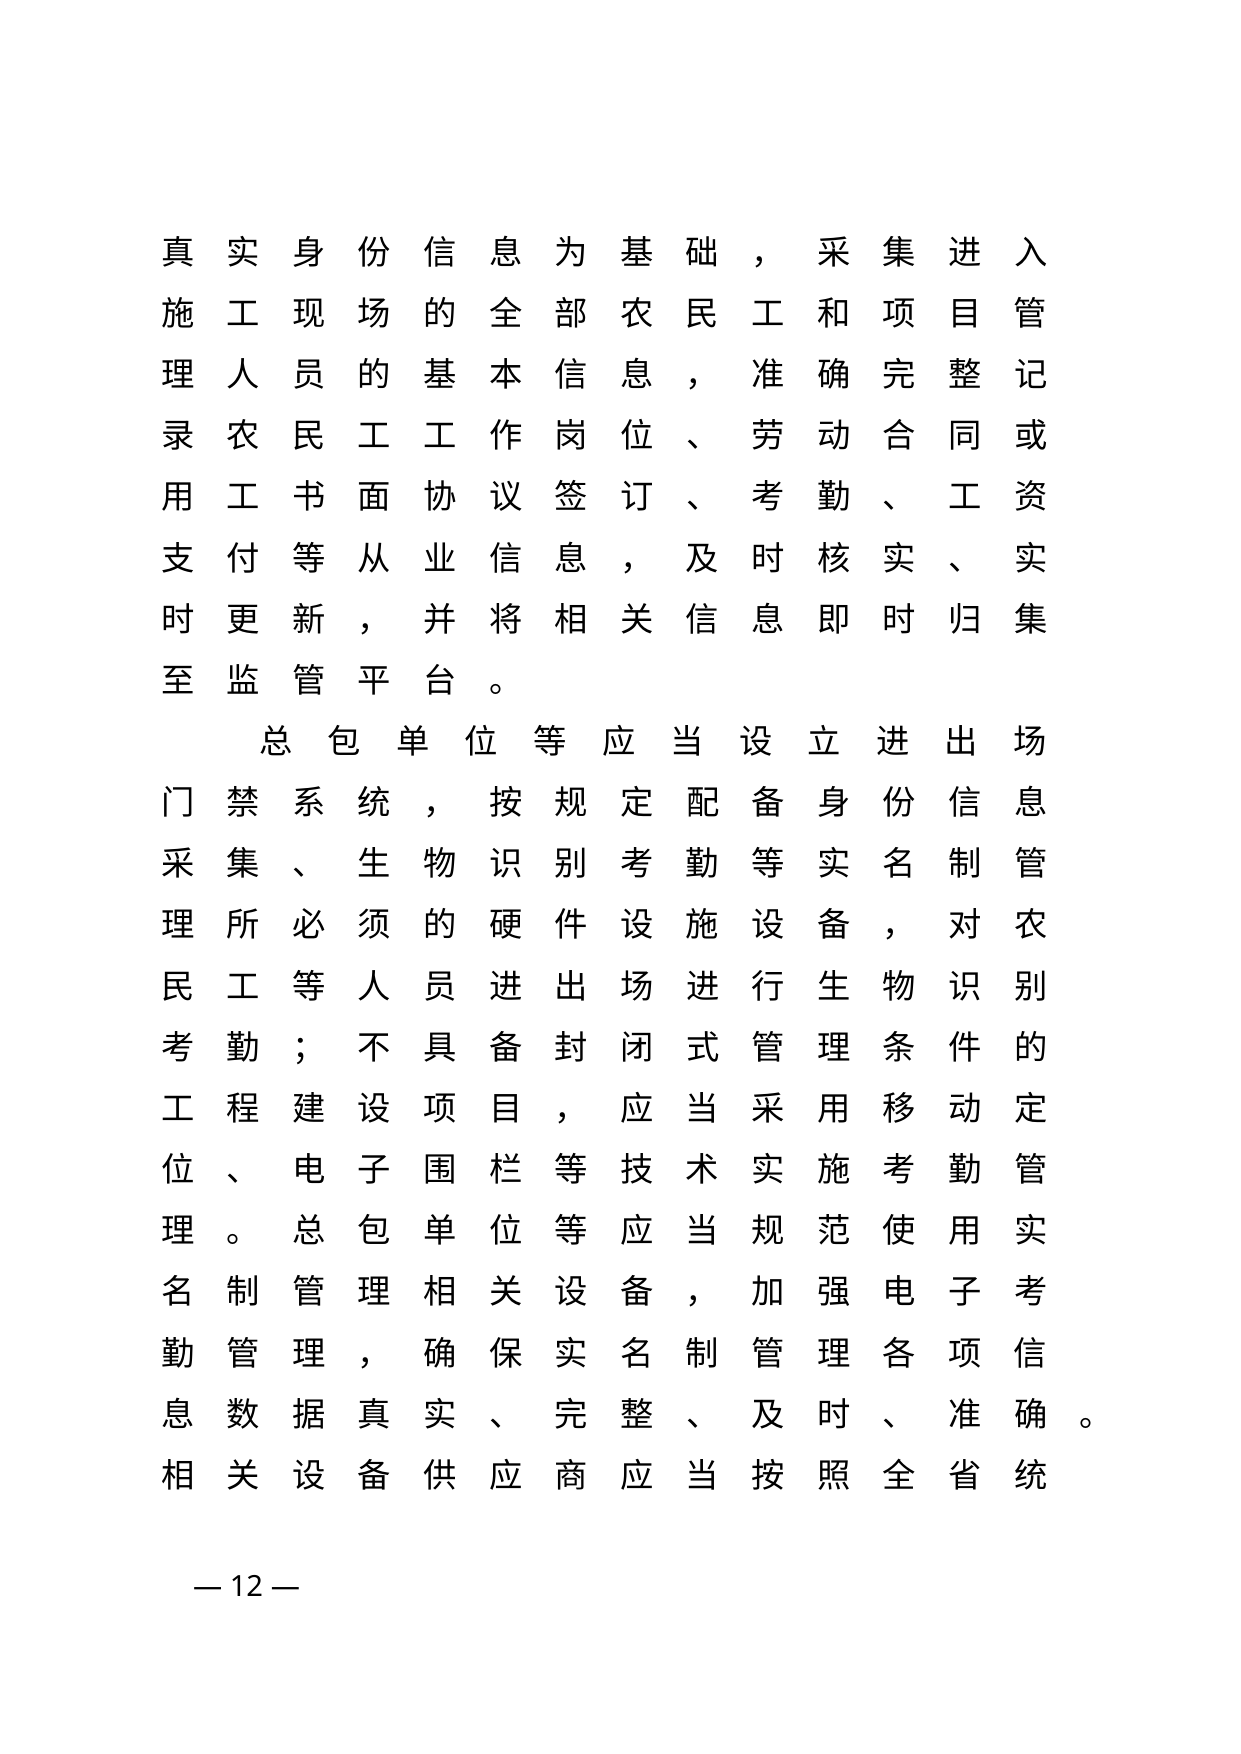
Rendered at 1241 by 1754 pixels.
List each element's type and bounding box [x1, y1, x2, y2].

text [161, 708, 1079, 1503]
text [161, 219, 1079, 708]
